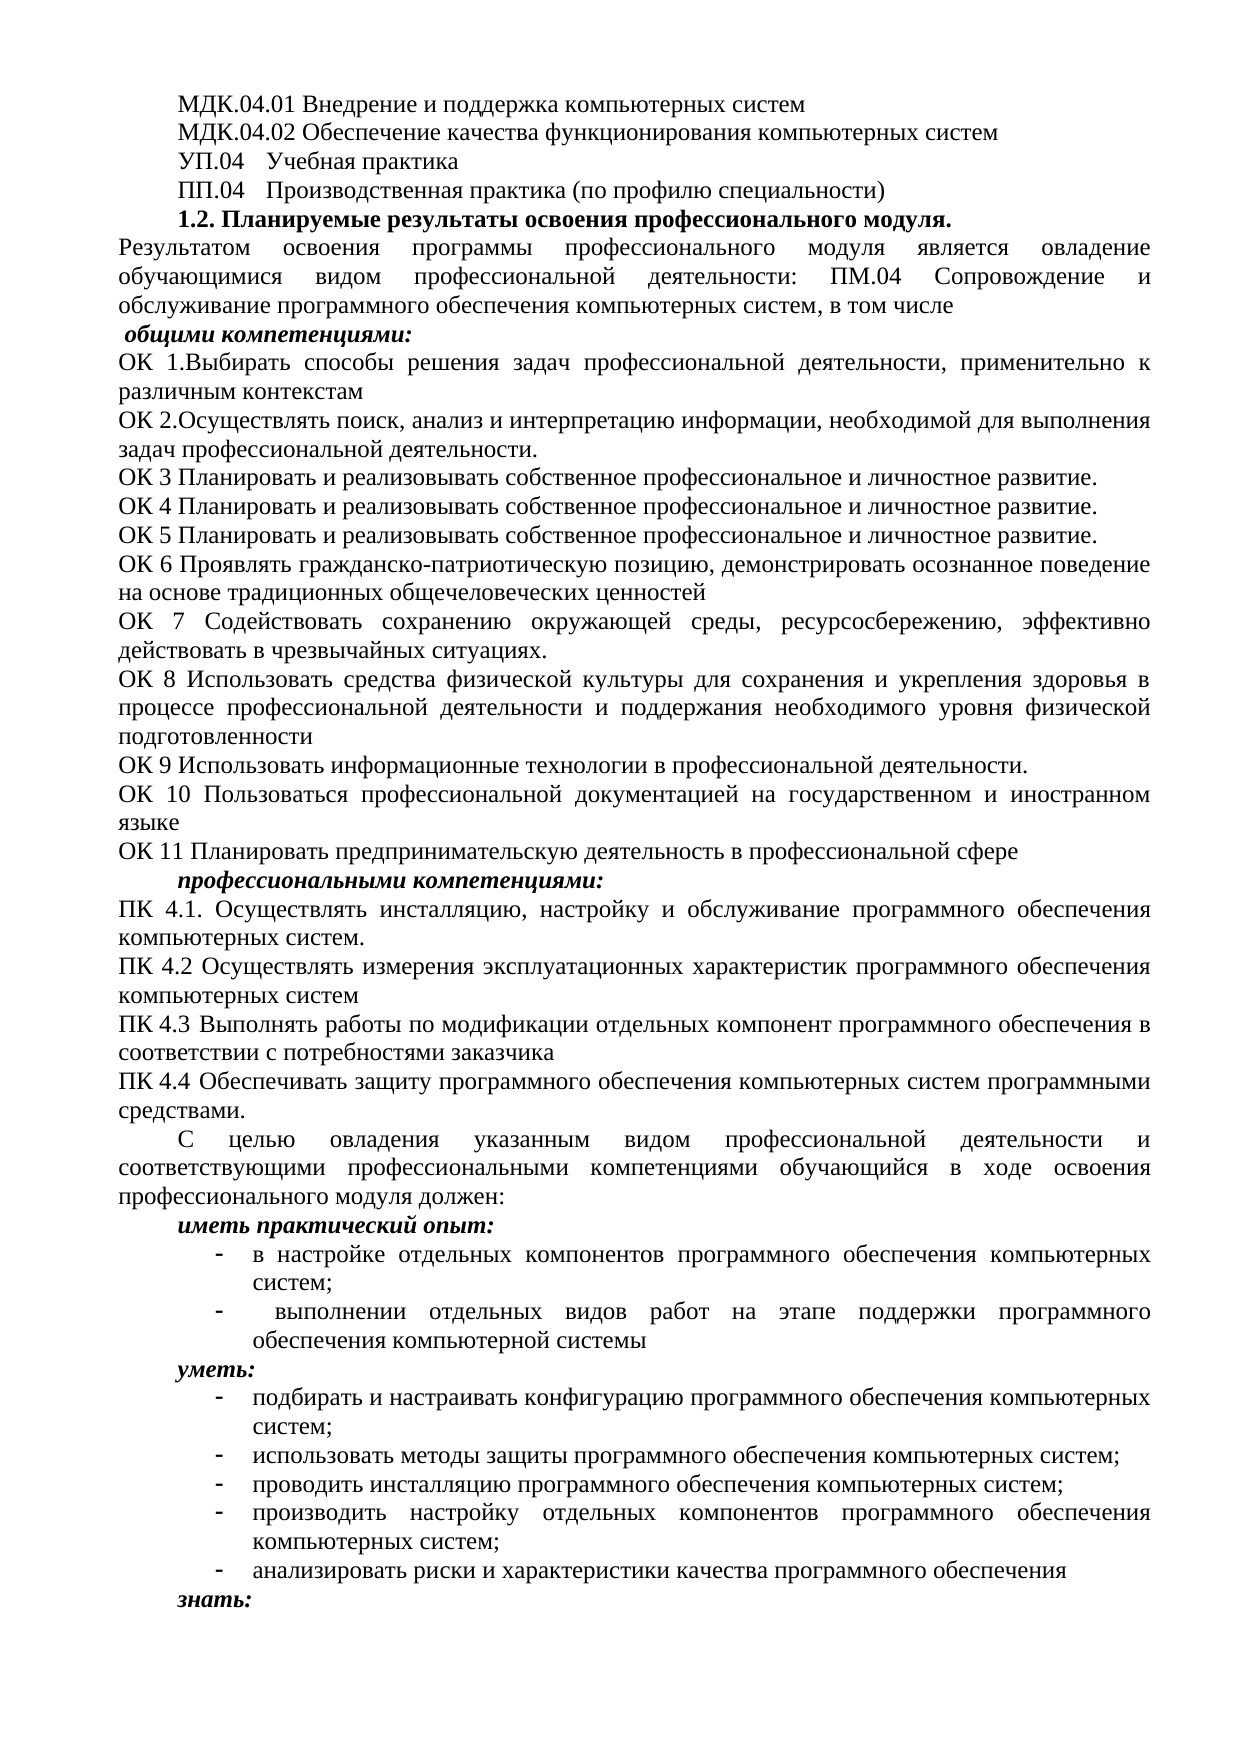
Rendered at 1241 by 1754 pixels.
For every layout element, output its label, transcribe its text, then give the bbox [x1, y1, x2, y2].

text ОК 3 Планировать и реализовывать собственное профессиональное и личностное развитие. [118, 462, 1152, 491]
text ПК 4.1. Осуществлять инсталляцию, настройку и обслуживание программного обеспечения компьютерных систем. [118, 894, 1152, 951]
text МДК.04.01 Внедрение и поддержка компьютерных систем [118, 89, 1152, 117]
text иметь практический опыт: [118, 1210, 1152, 1239]
text ОК 11 Планировать предпринимательскую деятельность в профессиональной сфере [118, 836, 1152, 865]
text МДК.04.02 Обеспечение качества функционирования компьютерных систем [118, 117, 1152, 146]
text знать: [118, 1584, 1152, 1612]
text ПК 4.2 Осуществлять измерения эксплуатационных характеристик программного обеспечения компьютерных систем [118, 951, 1152, 1009]
text С целью овладения указанным видом профессиональной деятельности и соответствующими профессиональными компетенциями обучающийся в ходе освоения профессионального модуля должен: [118, 1124, 1152, 1210]
list проводить инсталляцию программного обеспечения компьютерных систем; [215, 1469, 1152, 1497]
text профессиональными компетенциями: [118, 865, 1152, 894]
text ПП.04 Производственная практика (по профилю специальности) [118, 175, 1152, 204]
text Результатом освоения программы профессионального модуля является овладение обучающимися видом профессиональной деятельности: ПМ.04 Сопровождение и обслуживание программного обеспечения компьютерных систем, в том числе [118, 232, 1152, 319]
text 1.2. Планируемые результаты освоения профессионального модуля. [118, 204, 1152, 232]
text ОК 2.Осуществлять поиск, анализ и интерпретацию информации, необходимой для выполнения задач профессиональной деятельности. [118, 405, 1152, 462]
list подбирать и настраивать конфигурацию программного обеспечения компьютерных систем; [215, 1382, 1152, 1440]
text ОК 9 Использовать информационные технологии в профессиональной деятельности. [118, 750, 1152, 779]
list производить настройку отдельных компонентов программного обеспечения компьютерных систем; [215, 1497, 1152, 1555]
text ОК 1.Выбирать способы решения задач профессиональной деятельности, применительно к различным контекстам [118, 347, 1152, 405]
text ОК 10 Пользоваться профессиональной документацией на государственном и иностранном языке [118, 779, 1152, 836]
text ОК 7 Содействовать сохранению окружающей среды, ресурсосбережению, эффективно действовать в чрезвычайных ситуациях. [118, 606, 1152, 664]
list в настройке отдельных компонентов программного обеспечения компьютерных систем; [215, 1239, 1152, 1296]
text УП.04 Учебная практика [118, 146, 1152, 175]
text ОК 5 Планировать и реализовывать собственное профессиональное и личностное развитие. [118, 520, 1152, 549]
text общими компетенциями: [124, 319, 1152, 347]
text ОК 8 Использовать средства физической культуры для сохранения и укрепления здоровья в процессе профессиональной деятельности и поддержания необходимого уровня физической подготовленности [118, 664, 1152, 750]
text ОК 4 Планировать и реализовывать собственное профессиональное и личностное развитие. [118, 491, 1152, 520]
text уметь: [118, 1354, 1152, 1382]
text ОК 6 Проявлять гражданско-патриотическую позицию, демонстрировать осознанное поведение на основе традиционных общечеловеческих ценностей [118, 549, 1152, 606]
text ПК 4.4 Обеспечивать защиту программного обеспечения компьютерных систем программными средствами. [118, 1066, 1152, 1124]
list анализировать риски и характеристики качества программного обеспечения [215, 1555, 1152, 1584]
list выполнении отдельных видов работ на этапе поддержки программного обеспечения компьютерной системы [215, 1296, 1152, 1354]
list использовать методы защиты программного обеспечения компьютерных систем; [215, 1440, 1152, 1469]
text ПК 4.3 Выполнять работы по модификации отдельных компонент программного обеспечения в соответствии с потребностями заказчика [118, 1009, 1152, 1066]
